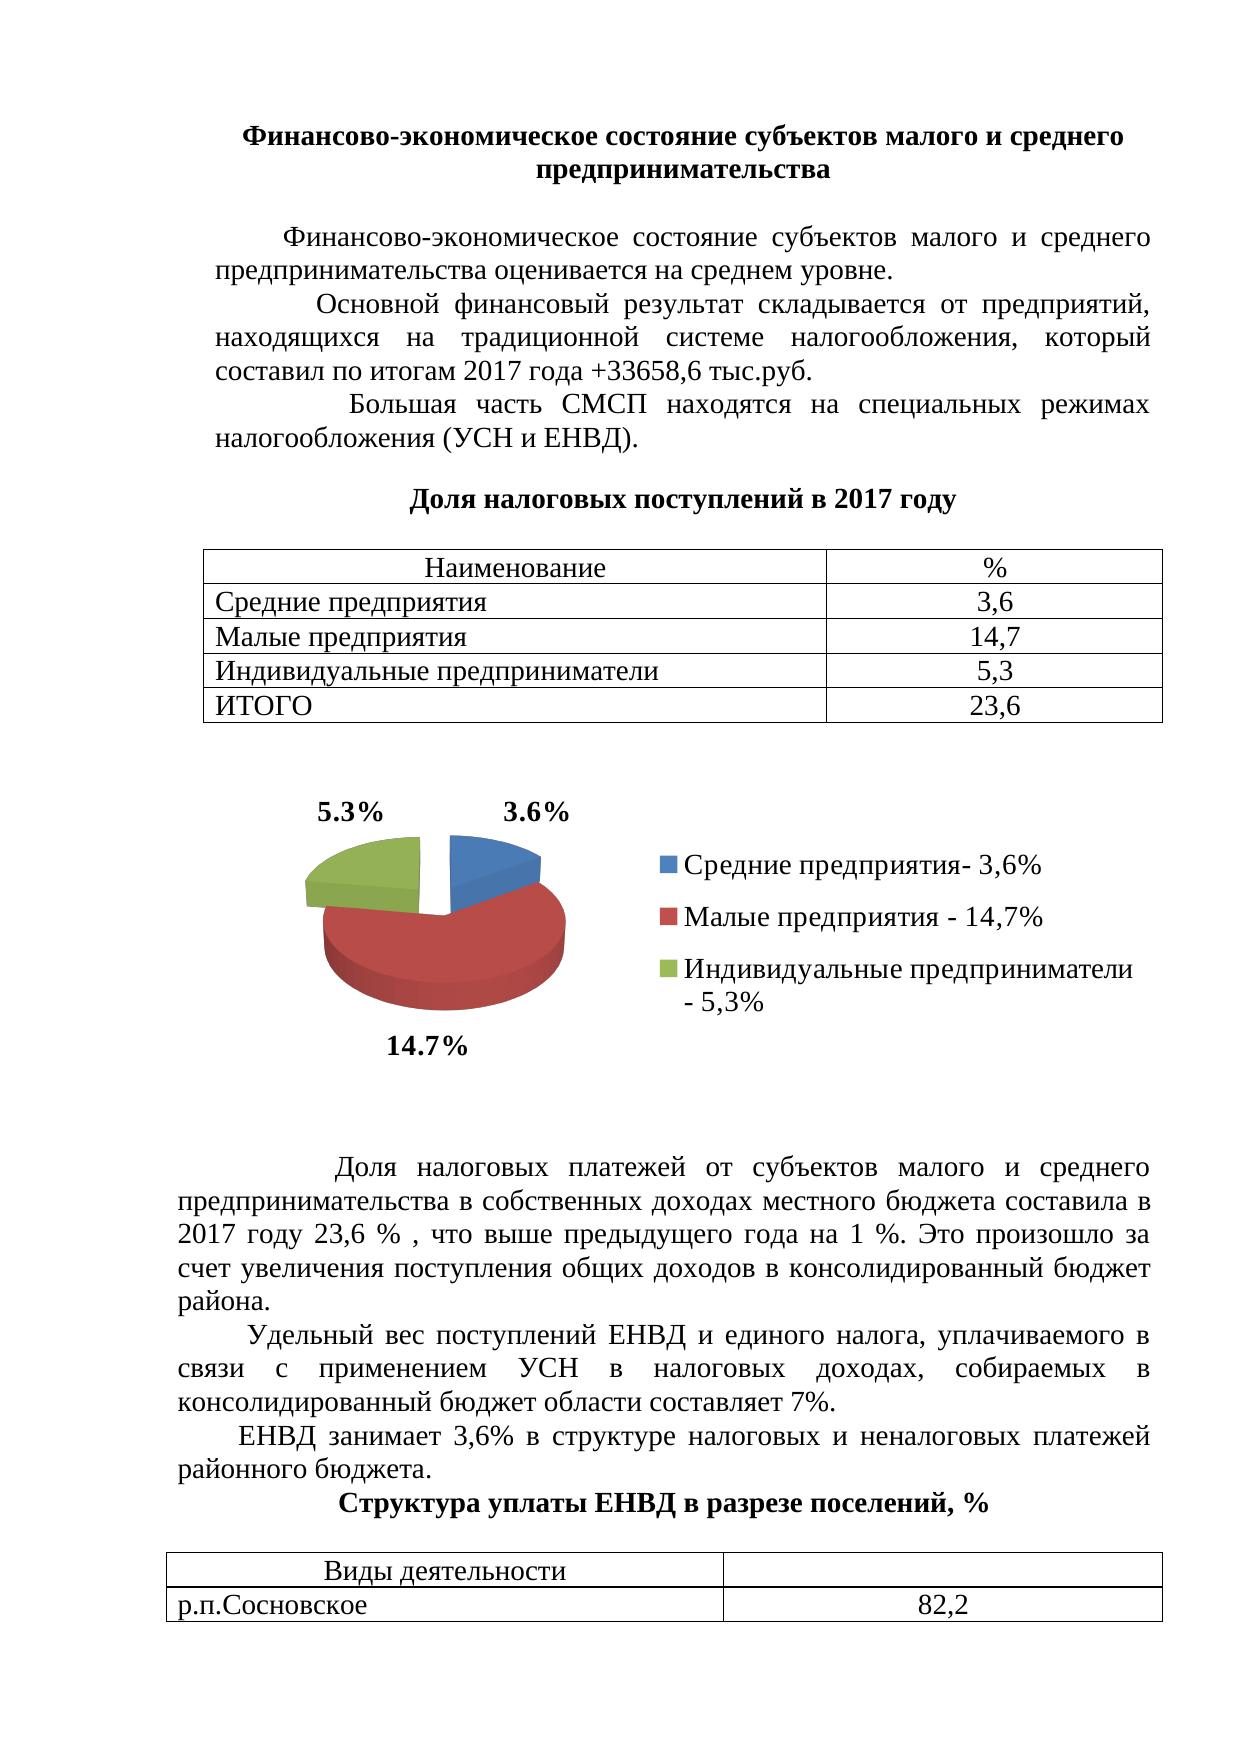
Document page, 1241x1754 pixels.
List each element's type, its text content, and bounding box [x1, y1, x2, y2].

text Доля налоговых поступлений в 2017 году [215, 482, 1152, 515]
table_cell р.п.Сосновское [167, 1588, 723, 1621]
text Структура уплаты ЕНВД в разрезе поселений, % [177, 1485, 1152, 1518]
text Финансово-экономическое состояние субъектов малого и среднего предпринимательства оценивается на среднем уровне. [215, 219, 1152, 286]
table_cell Индивидуальные предприниматели [204, 654, 826, 687]
text ЕНВД занимает 3,6% в структуре налоговых и неналоговых платежей районного бюджета. [177, 1418, 1152, 1485]
table_cell 5,3 [827, 654, 1162, 687]
text Удельный вес поступлений ЕНВД и единого налога, уплачиваемого в связи с применением УСН в налоговых доходах, собираемых в консолидированный бюджет области составляет 7%. [177, 1317, 1152, 1418]
table_cell Малые предприятия [204, 619, 826, 652]
table_cell 23,6 [827, 688, 1162, 722]
text Основной финансовый результат складывается от предприятий, находящихся на традиционной системе налогообложения, который составил по итогам 2017 года +33658,6 тыс.руб. [215, 286, 1152, 386]
table_cell 14,7 [827, 619, 1162, 652]
table_header % [827, 550, 1162, 583]
table_header [724, 1553, 1162, 1586]
text Большая часть СМСП находятся на специальных режимах налогообложения (УСН и ЕНВД). [215, 386, 1152, 453]
table_header Виды деятельности [167, 1553, 723, 1586]
table_header Наименование [204, 550, 826, 583]
table_cell 3,6 [827, 584, 1162, 618]
text Доля налоговых платежей от субъектов малого и среднего предпринимательства в собственных доходах местного бюджета составила в 2017 году 23,6 % , что выше предыдущего года на 1 %. Это произошло за счет увеличения поступления общих доходов в консолидированный бюджет района. [177, 1149, 1152, 1317]
table_cell Средние предприятия [204, 584, 826, 618]
table_cell ИТОГО [204, 688, 826, 722]
table_cell 82,2 [724, 1588, 1162, 1621]
text Финансово-экономическое состояние субъектов малого и среднего предпринимательства [215, 118, 1152, 185]
